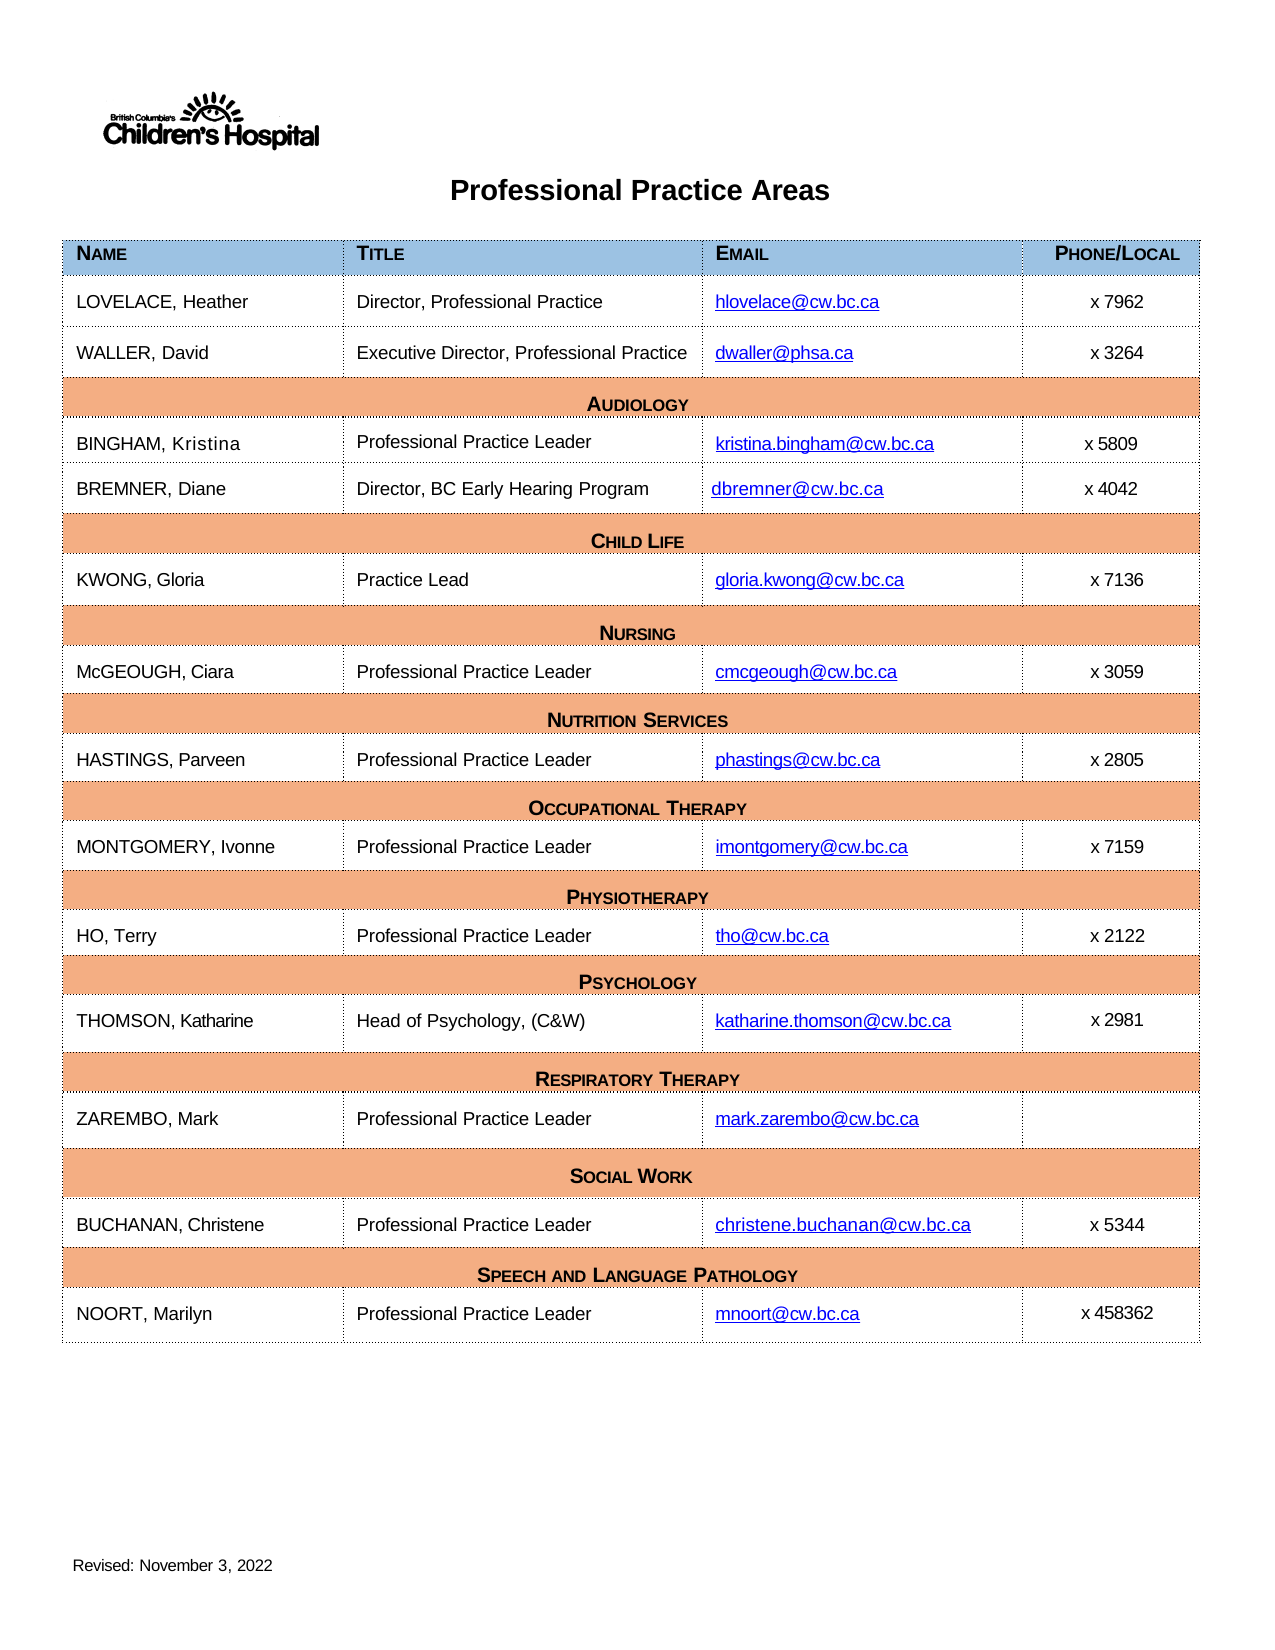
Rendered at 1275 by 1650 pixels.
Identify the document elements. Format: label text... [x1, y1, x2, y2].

table_cell x 3264 [1023, 326, 1200, 377]
table_cell Professional Practice Leader [343, 645, 702, 693]
table_cell BINGHAM, Kristina [63, 416, 343, 462]
table_cell x 7962 [1023, 275, 1200, 326]
table_cell Nutrition Services [63, 693, 1200, 733]
table_cell Head of Psychology, (C&W) [343, 994, 702, 1052]
table_cell Professional Practice Leader [343, 1091, 702, 1148]
table_cell mark.zarembo@cw.bc.ca [702, 1091, 1022, 1148]
table_cell KWONG, Gloria [63, 553, 343, 605]
table_cell christene.buchanan@cw.bc.ca [702, 1198, 1022, 1247]
table_cell x 5344 [1023, 1198, 1200, 1247]
table_cell Audiology [63, 377, 1200, 416]
table_header Title [343, 240, 702, 275]
table_header Name [63, 240, 343, 275]
table_cell WALLER, David [63, 326, 343, 377]
table_cell THOMSON, Katharine [63, 994, 343, 1052]
table_cell x 7136 [1023, 553, 1200, 605]
table_cell Child Life [63, 513, 1200, 553]
table_cell tho@cw.bc.ca [702, 909, 1022, 954]
table_cell Occupational Therapy [63, 781, 1200, 820]
table_cell imontgomery@cw.bc.ca [702, 820, 1022, 869]
table_cell Psychology [63, 955, 1200, 994]
table_cell hlovelace@cw.bc.ca [702, 275, 1022, 326]
table_cell x 3059 [1023, 645, 1200, 693]
table_cell Respiratory Therapy [63, 1052, 1200, 1091]
table_header Phone/Local [1023, 240, 1200, 275]
table_cell katharine.thomson@cw.bc.ca [702, 994, 1022, 1052]
table_cell gloria.kwong@cw.bc.ca [702, 553, 1022, 605]
table_cell Professional Practice Leader [343, 416, 702, 462]
table_cell Nursing [63, 605, 1200, 645]
table_cell Speech and Language Pathology [63, 1247, 1200, 1287]
table_cell mnoort@cw.bc.ca [702, 1287, 1022, 1342]
table_cell dwaller@phsa.ca [702, 326, 1022, 377]
table_cell Practice Lead [343, 553, 702, 605]
table_cell kristina.bingham@cw.bc.ca [702, 416, 1022, 462]
picture [103, 91, 319, 151]
table_cell dbremner@cw.bc.ca [702, 462, 1022, 513]
text Professional Practice Areas [111, 173, 1169, 206]
table_cell x 4042 [1023, 462, 1200, 513]
table_cell ZAREMBO, Mark [63, 1091, 343, 1148]
table_cell Professional Practice Leader [343, 1198, 702, 1247]
table_cell x 458362 [1023, 1287, 1200, 1342]
table_cell x 5809 [1023, 416, 1200, 462]
table_cell Professional Practice Leader [343, 733, 702, 781]
table_cell [1023, 1091, 1200, 1148]
table_cell McGEOUGH, Ciara [63, 645, 343, 693]
table_cell HO, Terry [63, 909, 343, 954]
table_cell BREMNER, Diane [63, 462, 343, 513]
table_cell x 2805 [1023, 733, 1200, 781]
table_cell BUCHANAN, Christene [63, 1198, 343, 1247]
table_cell Director, Professional Practice [343, 275, 702, 326]
table_cell phastings@cw.bc.ca [702, 733, 1022, 781]
table_cell Professional Practice Leader [343, 820, 702, 869]
table_cell cmcgeough@cw.bc.ca [702, 645, 1022, 693]
table_cell Executive Director, Professional Practice [343, 326, 702, 377]
table_cell Social Work [63, 1148, 1200, 1197]
table_cell LOVELACE, Heather [63, 275, 343, 326]
table_cell Professional Practice Leader [343, 1287, 702, 1342]
table_cell Director, BC Early Hearing Program [343, 462, 702, 513]
table_header Email [702, 240, 1022, 275]
table_cell MONTGOMERY, Ivonne [63, 820, 343, 869]
table_cell Professional Practice Leader [343, 909, 702, 954]
table_cell HASTINGS, Parveen [63, 733, 343, 781]
table_cell Physiotherapy [63, 870, 1200, 909]
table_cell x 2122 [1023, 909, 1200, 954]
table_cell NOORT, Marilyn [63, 1287, 343, 1342]
table_cell x 2981 [1023, 994, 1200, 1052]
table_cell x 7159 [1023, 820, 1200, 869]
